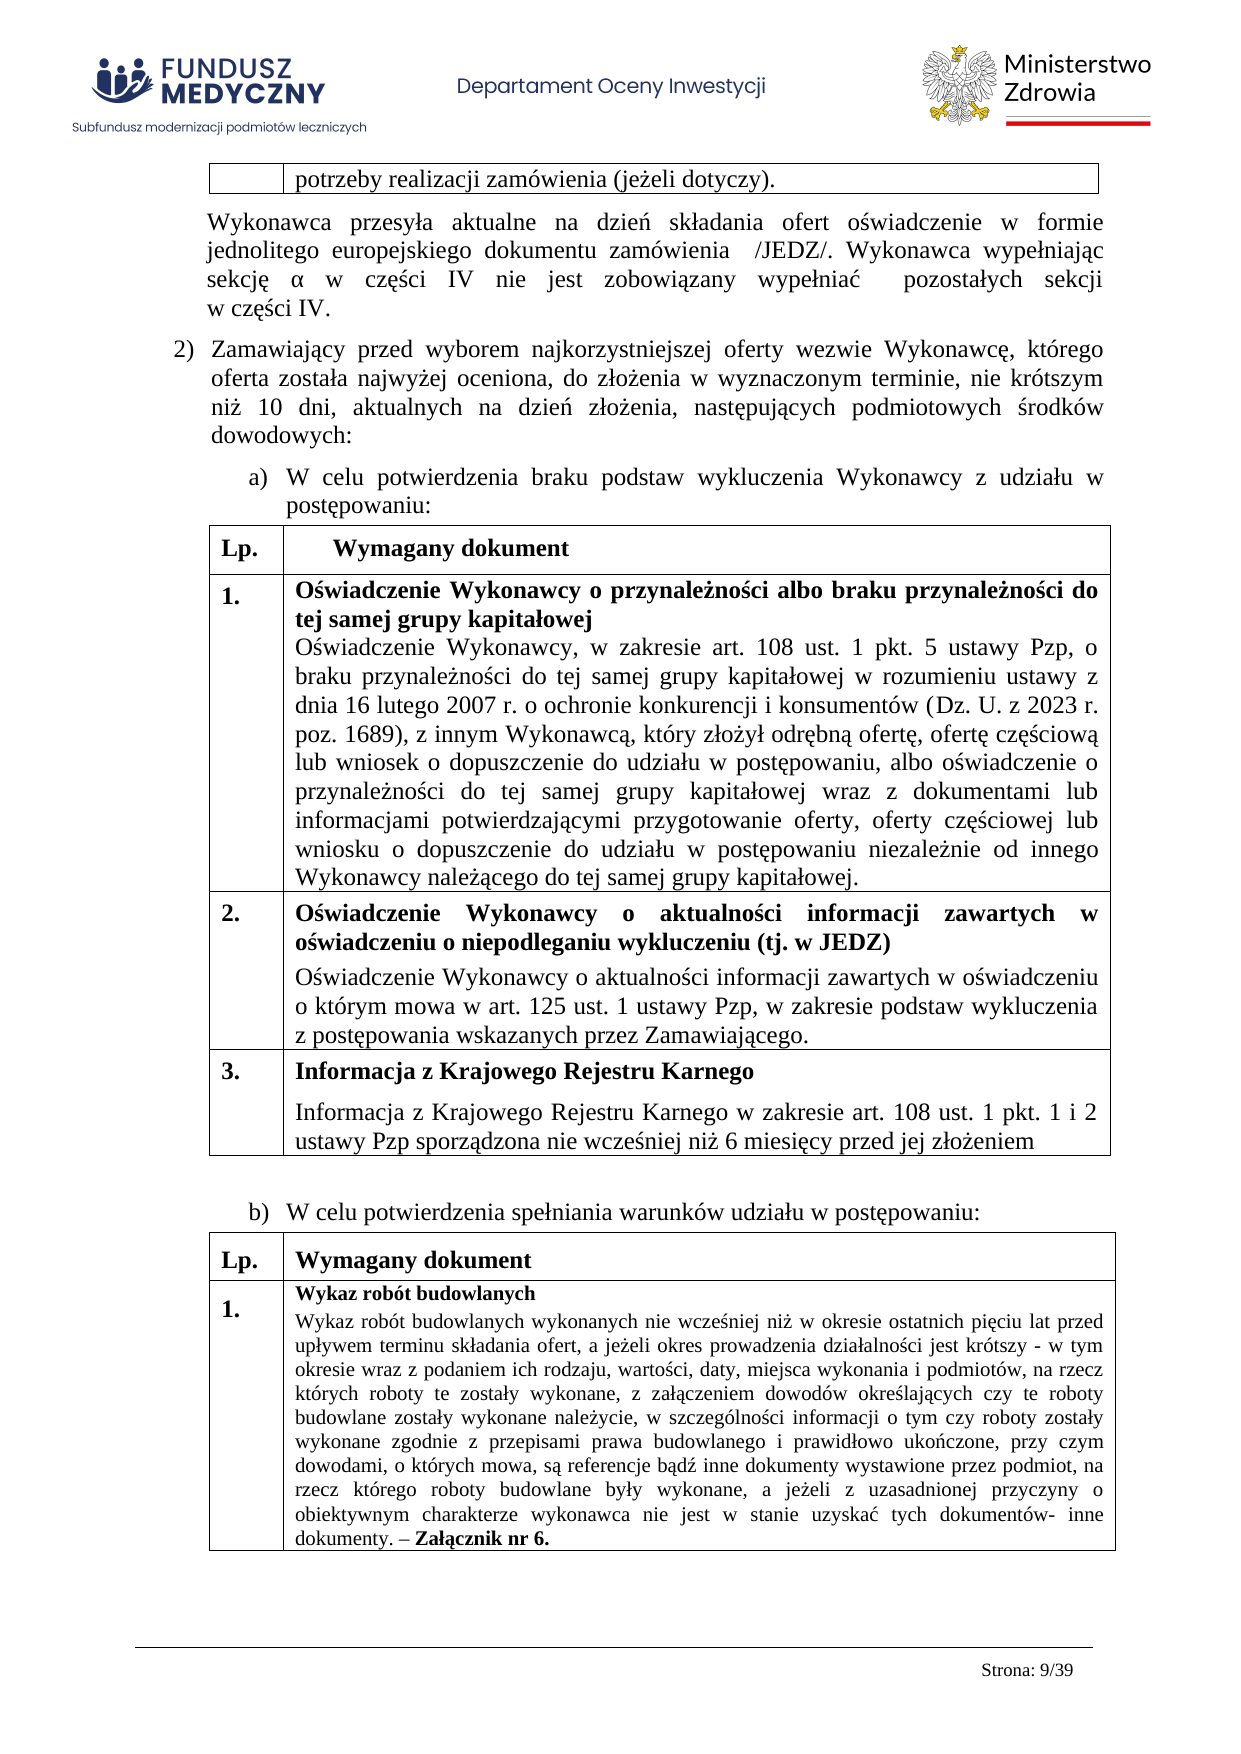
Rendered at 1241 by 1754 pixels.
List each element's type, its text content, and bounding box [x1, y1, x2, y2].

table_cell 3. [210, 1050, 283, 1154]
table_cell 1. [210, 575, 283, 891]
table_cell 1. [210, 1281, 283, 1549]
subtitle W celu potwierdzenia braku podstaw wykluczenia Wykonawcy z udziału w postępowaniu: [248, 462, 1104, 519]
table_header Wymagany dokument [284, 1233, 1115, 1280]
table_cell 2. [210, 892, 283, 1048]
table_cell [210, 164, 283, 193]
picture [0, 7, 1241, 164]
table_cell Oświadczenie Wykonawcy o aktualności informacji zawartych w oświadczeniu o niepodleganiu wykluczeniu (tj. w JEDZ) Oświadczenie Wykonawcy o aktualności informacji zawartych w oświadczeniu o którym mowa w art. 125 ust. 1 ustawy Pzp, w zakresie podstaw wykluczenia z postępowania wskazanych przez Zamawiającego. [284, 892, 1110, 1048]
table_header Lp. [210, 1233, 283, 1280]
table_header Wymagany dokument [284, 526, 1110, 574]
table_cell Wykaz robót budowlanych Wykaz robót budowlanych wykonanych nie wcześniej niż w okresie ostatnich pięciu lat przed upływem terminu składania ofert, a jeżeli okres prowadzenia działalności jest krótszy - w tym okresie wraz z podaniem ich rodzaju, wartości, daty, miejsca wykonania i podmiotów, na rzecz których roboty te zostały wykonane, z załączeniem dowodów określających czy te roboty budowlane zostały wykonane należycie, w szczególności informacji o tym czy roboty zostały wykonane zgodnie z przepisami prawa budowlanego i prawidłowo ukończone, przy czym dowodami, o których mowa, są referencje bądź inne dokumenty wystawione przez podmiot, na rzecz którego roboty budowlane były wykonane, a jeżeli z uzasadnionej przyczyny o obiektywnym charakterze wykonawca nie jest w stanie uzyskać tych dokumentów- inne dokumenty. – Załącznik nr 6. [284, 1281, 1115, 1549]
table_cell Informacja z Krajowego Rejestru Karnego Informacja z Krajowego Rejestru Karnego w zakresie art. 108 ust. 1 pkt. 1 i 2 ustawy Pzp sporządzona nie wcześniej niż 6 miesięcy przed jej złożeniem [284, 1050, 1110, 1154]
subtitle Wykonawca przesyła aktualne na dzień składania ofert oświadczenie w formie jednolitego europejskiego dokumentu zamówienia /JEDZ/. Wykonawca wypełniając sekcję α w części IV nie jest zobowiązany wypełniać pozostałych sekcji w części IV. [207, 207, 1104, 322]
subtitle Zamawiający przed wyborem najkorzystniejszej oferty wezwie Wykonawcę, którego oferta została najwyżej oceniona, do złożenia w wyznaczonym terminie, nie krótszym niż 10 dni, aktualnych na dzień złożenia, następujących podmiotowych środków dowodowych: [173, 334, 1104, 449]
table_cell Oświadczenie Wykonawcy o przynależności albo braku przynależności do tej samej grupy kapitałowej Oświadczenie Wykonawcy, w zakresie art. 108 ust. 1 pkt. 5 ustawy Pzp, o braku przynależności do tej samej grupy kapitałowej w rozumieniu ustawy z dnia 16 lutego 2007 r. o ochronie konkurencji i konsumentów (Dz. U. z 2023 r. poz. 1689), z innym Wykonawcą, który złożył odrębną ofertę, ofertę częściową lub wniosek o dopuszczenie do udziału w postępowaniu, albo oświadczenie o przynależności do tej samej grupy kapitałowej wraz z dokumentami lub informacjami potwierdzającymi przygotowanie oferty, oferty częściowej lub wniosku o dopuszczenie do udziału w postępowaniu niezależnie od innego Wykonawcy należącego do tej samej grupy kapitałowej. [284, 575, 1110, 891]
subtitle W celu potwierdzenia spełniania warunków udziału w postępowaniu: [248, 1197, 1104, 1226]
table_header Lp. [210, 526, 283, 574]
